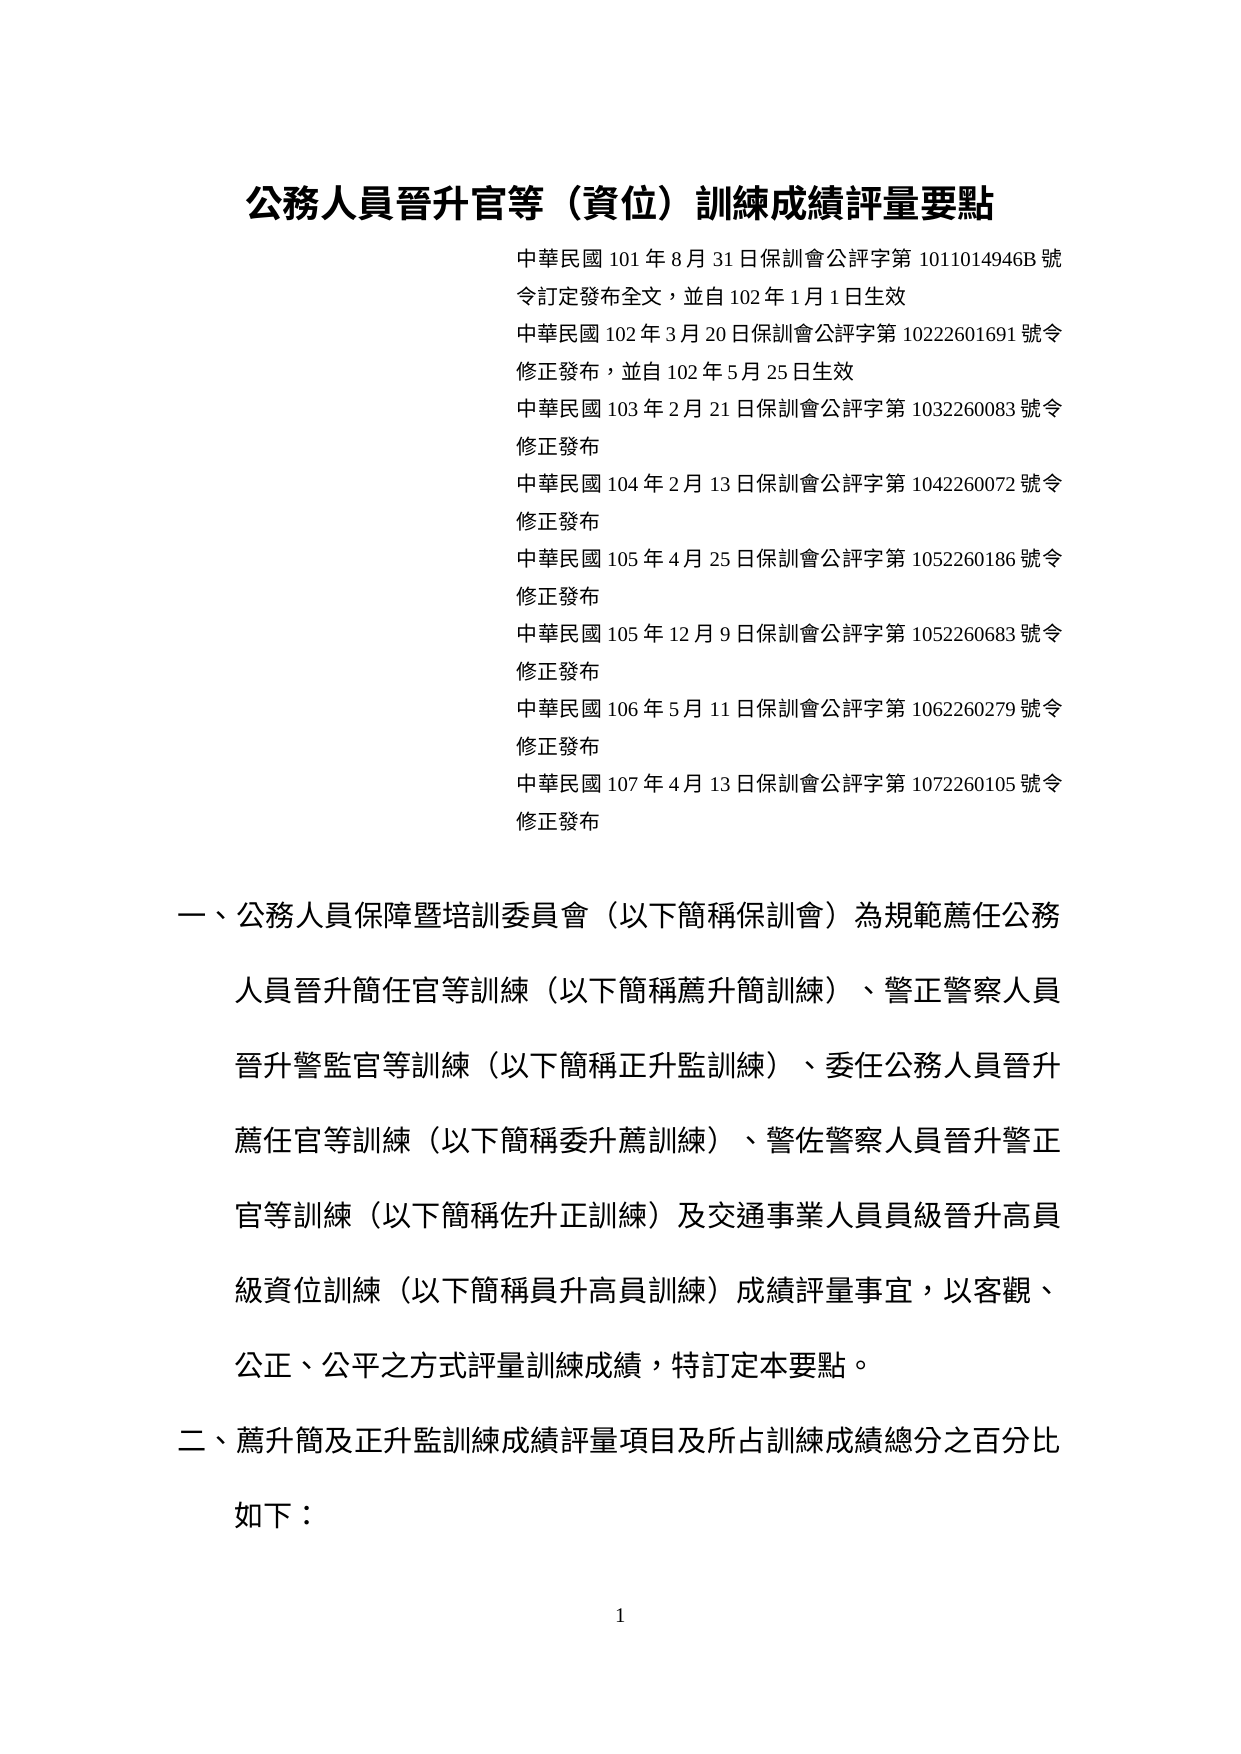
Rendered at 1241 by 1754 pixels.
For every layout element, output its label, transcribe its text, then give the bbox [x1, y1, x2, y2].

text 中華民國105年4月25日保訓會公評字第1052260186號令修正發布 [517, 539, 1063, 614]
text 中華民國104年2月13日保訓會公評字第1042260072號令修正發布 [517, 464, 1063, 539]
text 中華民國106年5月11日保訓會公評字第1062260279號令修正發布 [517, 689, 1063, 764]
text 中華民國107年4月13日保訓會公評字第1072260105號令修正發布 [517, 764, 1063, 839]
text 中華民國103年2月21日保訓會公評字第1032260083號令修正發布 [517, 389, 1063, 464]
text 公務人員晉升官等（資位）訓練成績評量要點 [177, 164, 1063, 239]
text 中華民國105年12月9日保訓會公評字第1052260683號令修正發布 [517, 614, 1063, 689]
text 中華民國101年8月31日保訓會公評字第1011014946B號令訂定發布全文，並自102年1月1日生效 [517, 239, 1063, 314]
text 二、薦升簡及正升監訓練成績評量項目及所占訓練成績總分之百分比如下： [177, 1401, 1063, 1551]
text 一、公務人員保障暨培訓委員會（以下簡稱保訓會）為規範薦任公務人員晉升簡任官等訓練（以下簡稱薦升簡訓練）、警正警察人員晉升警監官等訓練（以下簡稱正升監訓練）、委任公務人員晉升薦任官等訓練（以下簡稱委升薦訓練）、警佐警察人員晉升警正官等訓練（以下簡稱佐升正訓練）及交通事業人員員級晉升高員級資位訓練（以下簡稱員升高員訓練）成績評量事宜，以客觀、公正、公平之方式評量訓練成績，特訂定本要點。 [177, 876, 1063, 1401]
text 中華民國102年3月20日保訓會公評字第10222601691號令修正發布，並自102年5月25日生效 [517, 314, 1063, 389]
